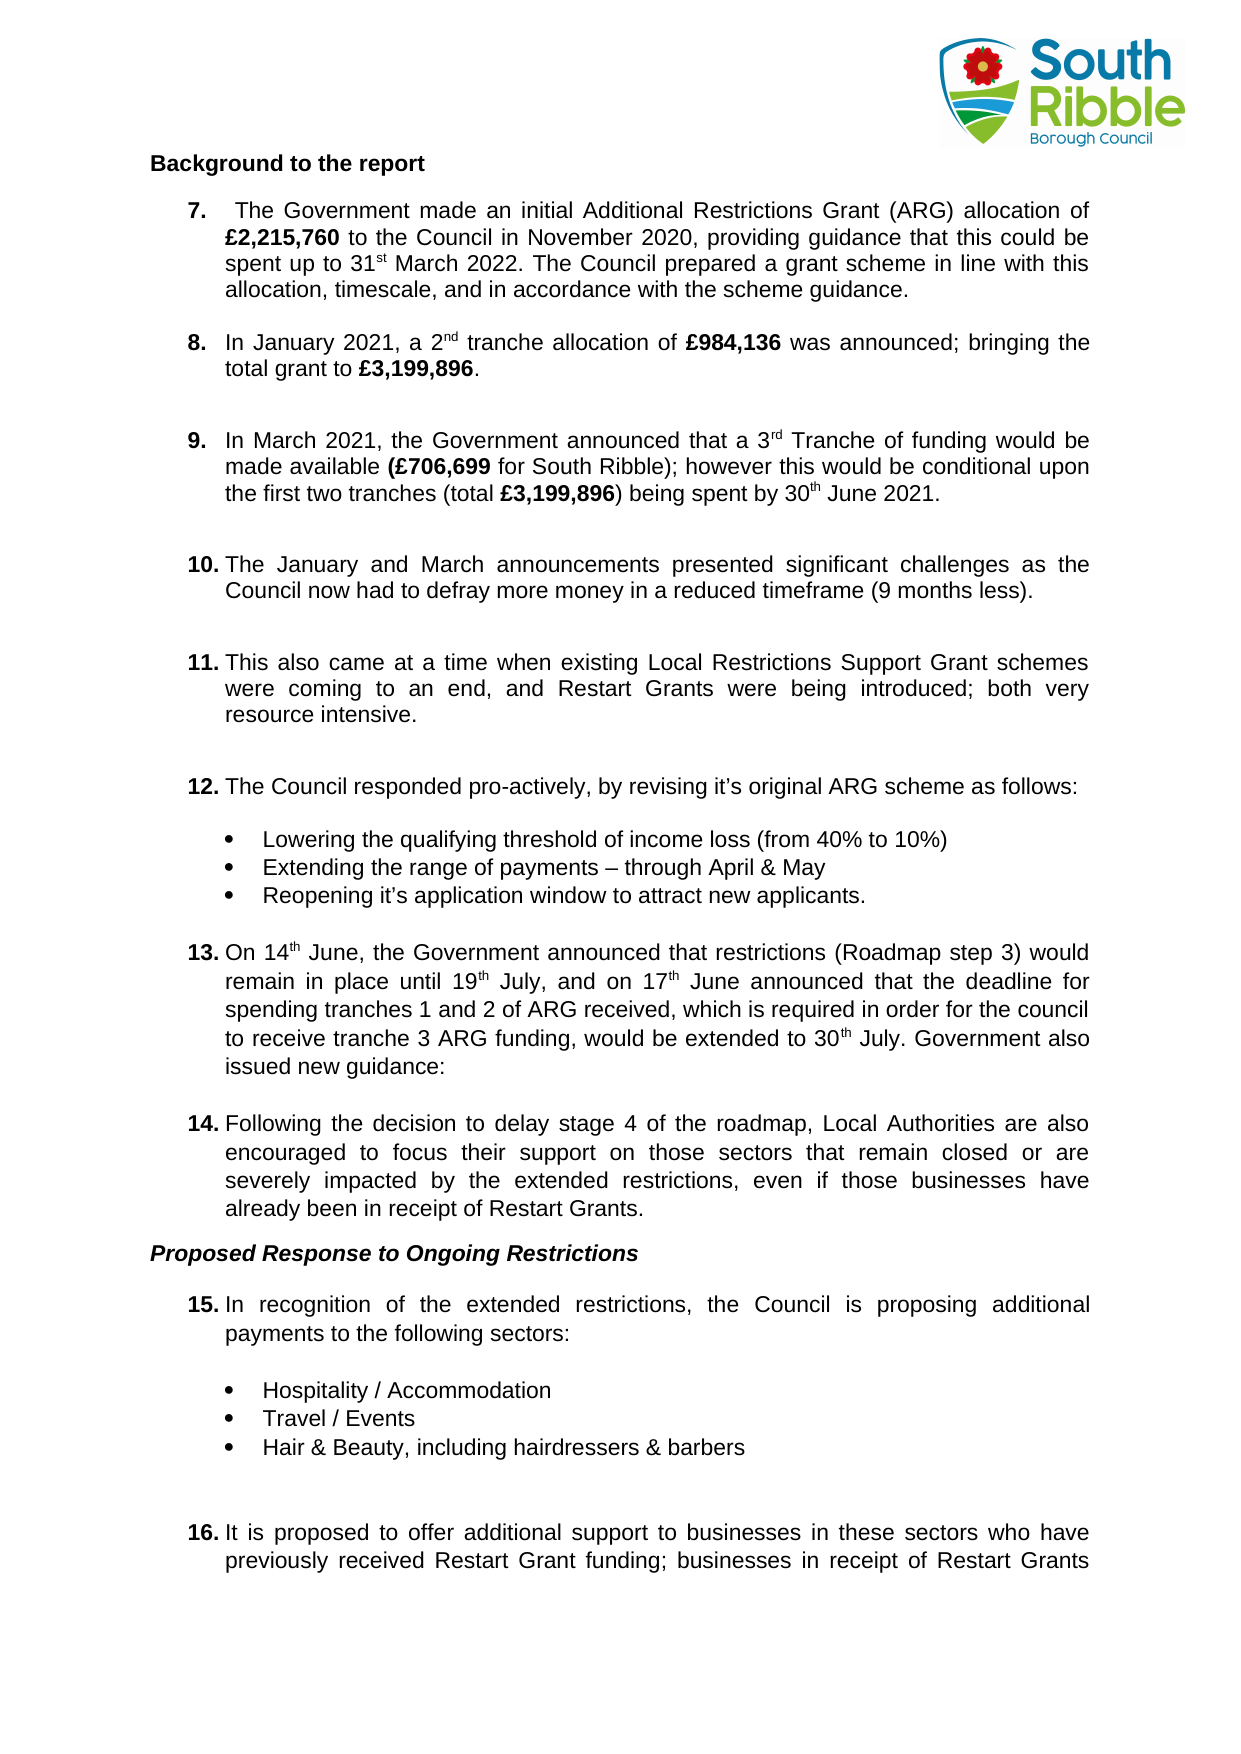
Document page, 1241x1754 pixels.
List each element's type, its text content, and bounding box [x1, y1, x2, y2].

list Reopening it’s application window to attract new applicants. [225, 882, 1090, 909]
picture [939, 38, 969, 51]
list Hospitality / Accommodation [225, 1377, 1090, 1403]
list The Council responded pro-actively, by revising it’s original ARG scheme as follows: [187, 773, 1090, 799]
list The Government made an initial Additional Restrictions Grant (ARG) allocation of £2,215,760 to the Council in November 2020, providing guidance that this could be spent up to 31st March 2022. The Council prepared a grant scheme in line with this allocation, timescale, and in accordance with the scheme guidance. [187, 197, 1090, 303]
list Extending the range of payments – through April & May [225, 854, 1090, 880]
picture [939, 38, 1185, 148]
list On 14th June, the Government announced that restrictions (Roadmap step 3) would remain in place until 19th July, and on 17th June announced that the deadline for spending tranches 1 and 2 of ARG received, which is required in order for the council to receive tranche 3 ARG funding, would be extended to 30th July. Government also issued new guidance: [187, 939, 1090, 1079]
text Background to the report [150, 150, 1090, 176]
list The January and March announcements presented significant challenges as the Council now had to defray more money in a reduced timeframe (9 months less). [187, 551, 1090, 604]
list Travel / Events [225, 1405, 1090, 1432]
list Lowering the qualifying threshold of income loss (from 40% to 10%) [225, 826, 1090, 852]
list Following the decision to delay stage 4 of the roadmap, Local Authorities are also encouraged to focus their support on those sectors that remain closed or are severely impacted by the extended restrictions, even if those businesses have already been in receipt of Restart Grants. [187, 1110, 1090, 1222]
list This also came at a time when existing Local Restrictions Support Grant schemes were coming to an end, and Restart Grants were being introduced; both very resource intensive. [187, 649, 1090, 728]
list In January 2021, a 2nd tranche allocation of £984,136 was announced; bringing the total grant to £3,199,896. [187, 329, 1090, 382]
text Proposed Response to Ongoing Restrictions [150, 1240, 1090, 1267]
list Hair & Beauty, including hairdressers & barbers [225, 1434, 1090, 1460]
list In March 2021, the Government announced that a 3rd Tranche of funding would be made available (£706,699 for South Ribble); however this would be conditional upon the first two tranches (total £3,199,896) being spent by 30th June 2021. [187, 427, 1090, 506]
list In recognition of the extended restrictions, the Council is proposing additional payments to the following sectors: [187, 1291, 1090, 1346]
